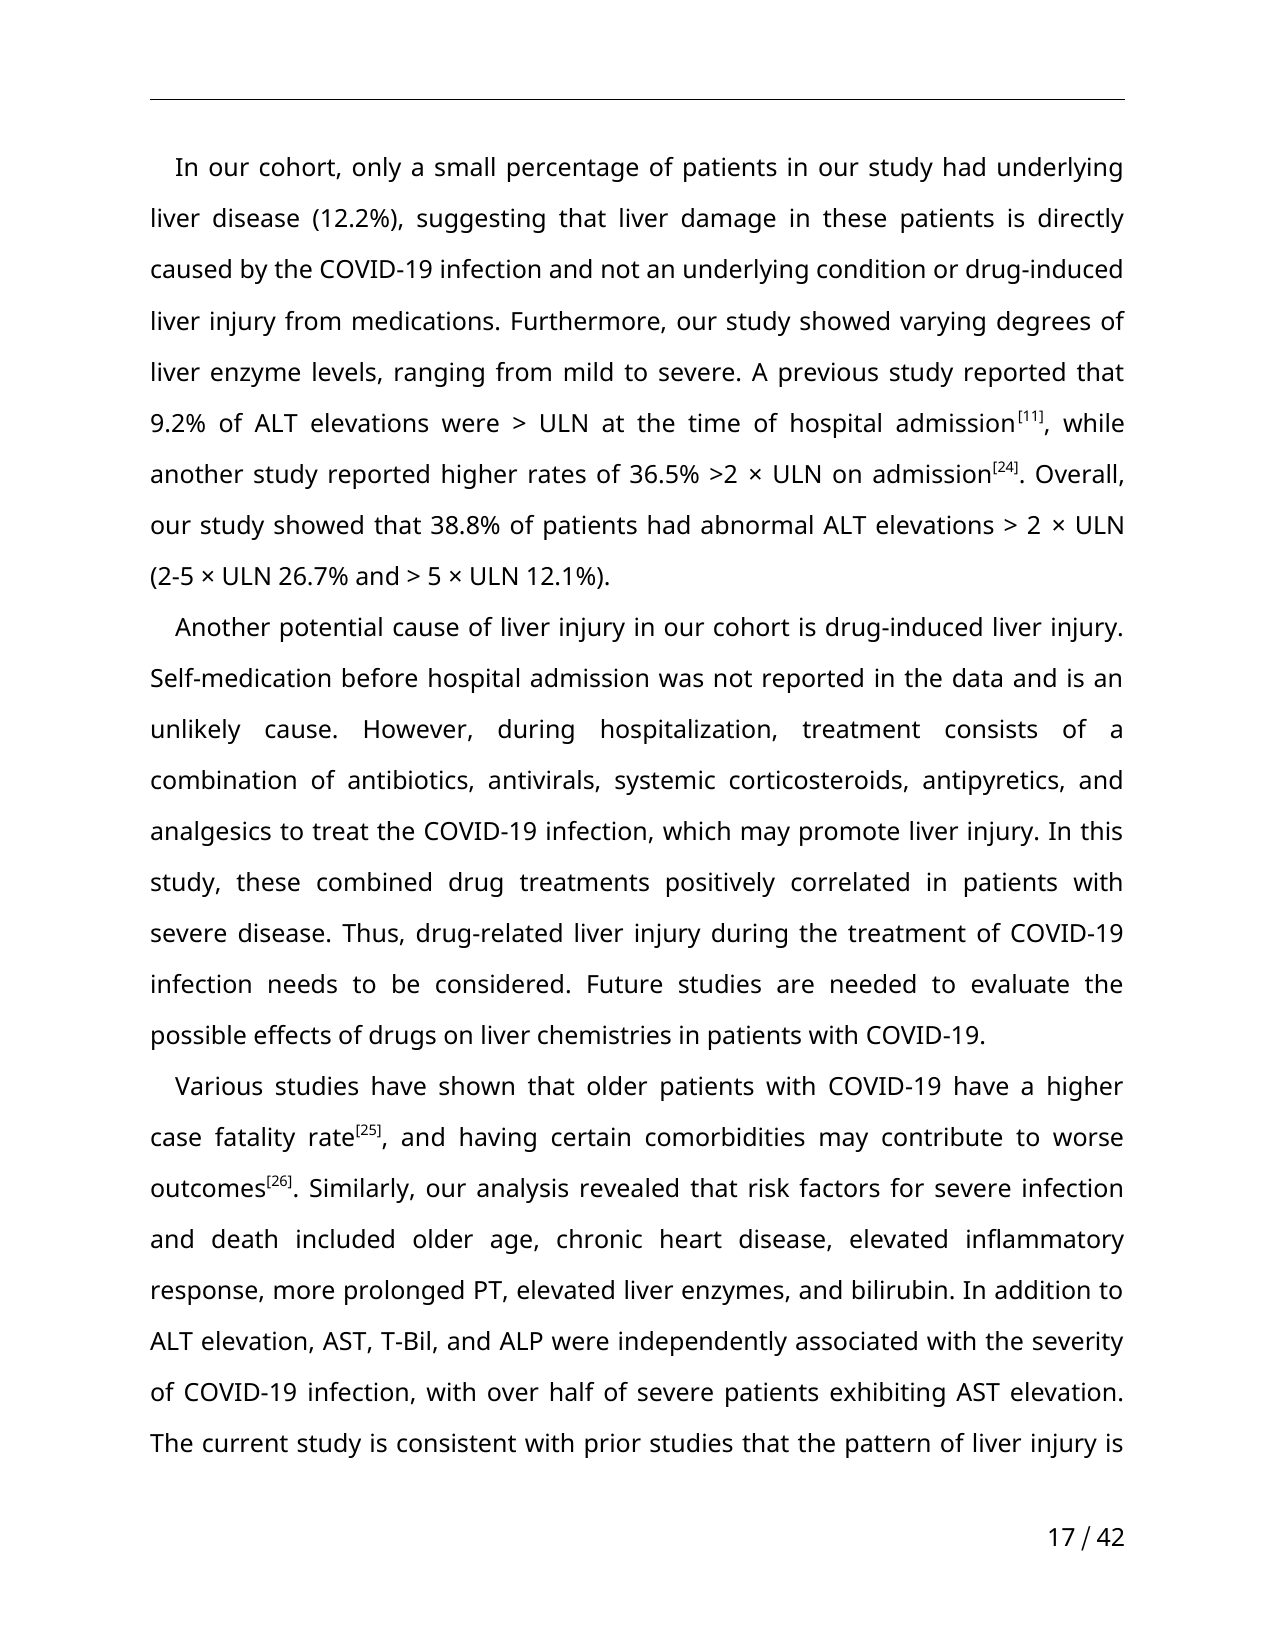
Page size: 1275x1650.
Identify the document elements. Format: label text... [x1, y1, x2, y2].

text In our cohort, only a small percentage of patients in our study had underlying liver disease (12.2%), suggesting that liver damage in these patients is directly caused by the COVID-19 infection and not an underlying condition or drug-induced liver injury from medications. Furthermore, our study showed varying degrees of liver enzyme levels, ranging from mild to severe. A previous study reported that 9.2% of ALT elevations were > ULN at the time of hospital admission[11], while another study reported higher rates of 36.5% >2 × ULN on admission[24]. Overall, our study showed that 38.8% of patients had abnormal ALT elevations > 2 × ULN (2-5 × ULN 26.7% and > 5 × ULN 12.1%). [150, 150, 1125, 592]
text Another potential cause of liver injury in our cohort is drug-induced liver injury. Self-medication before hospital admission was not reported in the data and is an unlikely cause. However, during hospitalization, treatment consists of a combination of antibiotics, antivirals, systemic corticosteroids, antipyretics, and analgesics to treat the COVID-19 infection, which may promote liver injury. In this study, these combined drug treatments positively correlated in patients with severe disease. Thus, drug-related liver injury during the treatment of COVID-19 infection needs to be considered. Future studies are needed to evaluate the possible effects of drugs on liver chemistries in patients with COVID-19. [150, 609, 1125, 1052]
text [150, 1069, 1125, 1460]
